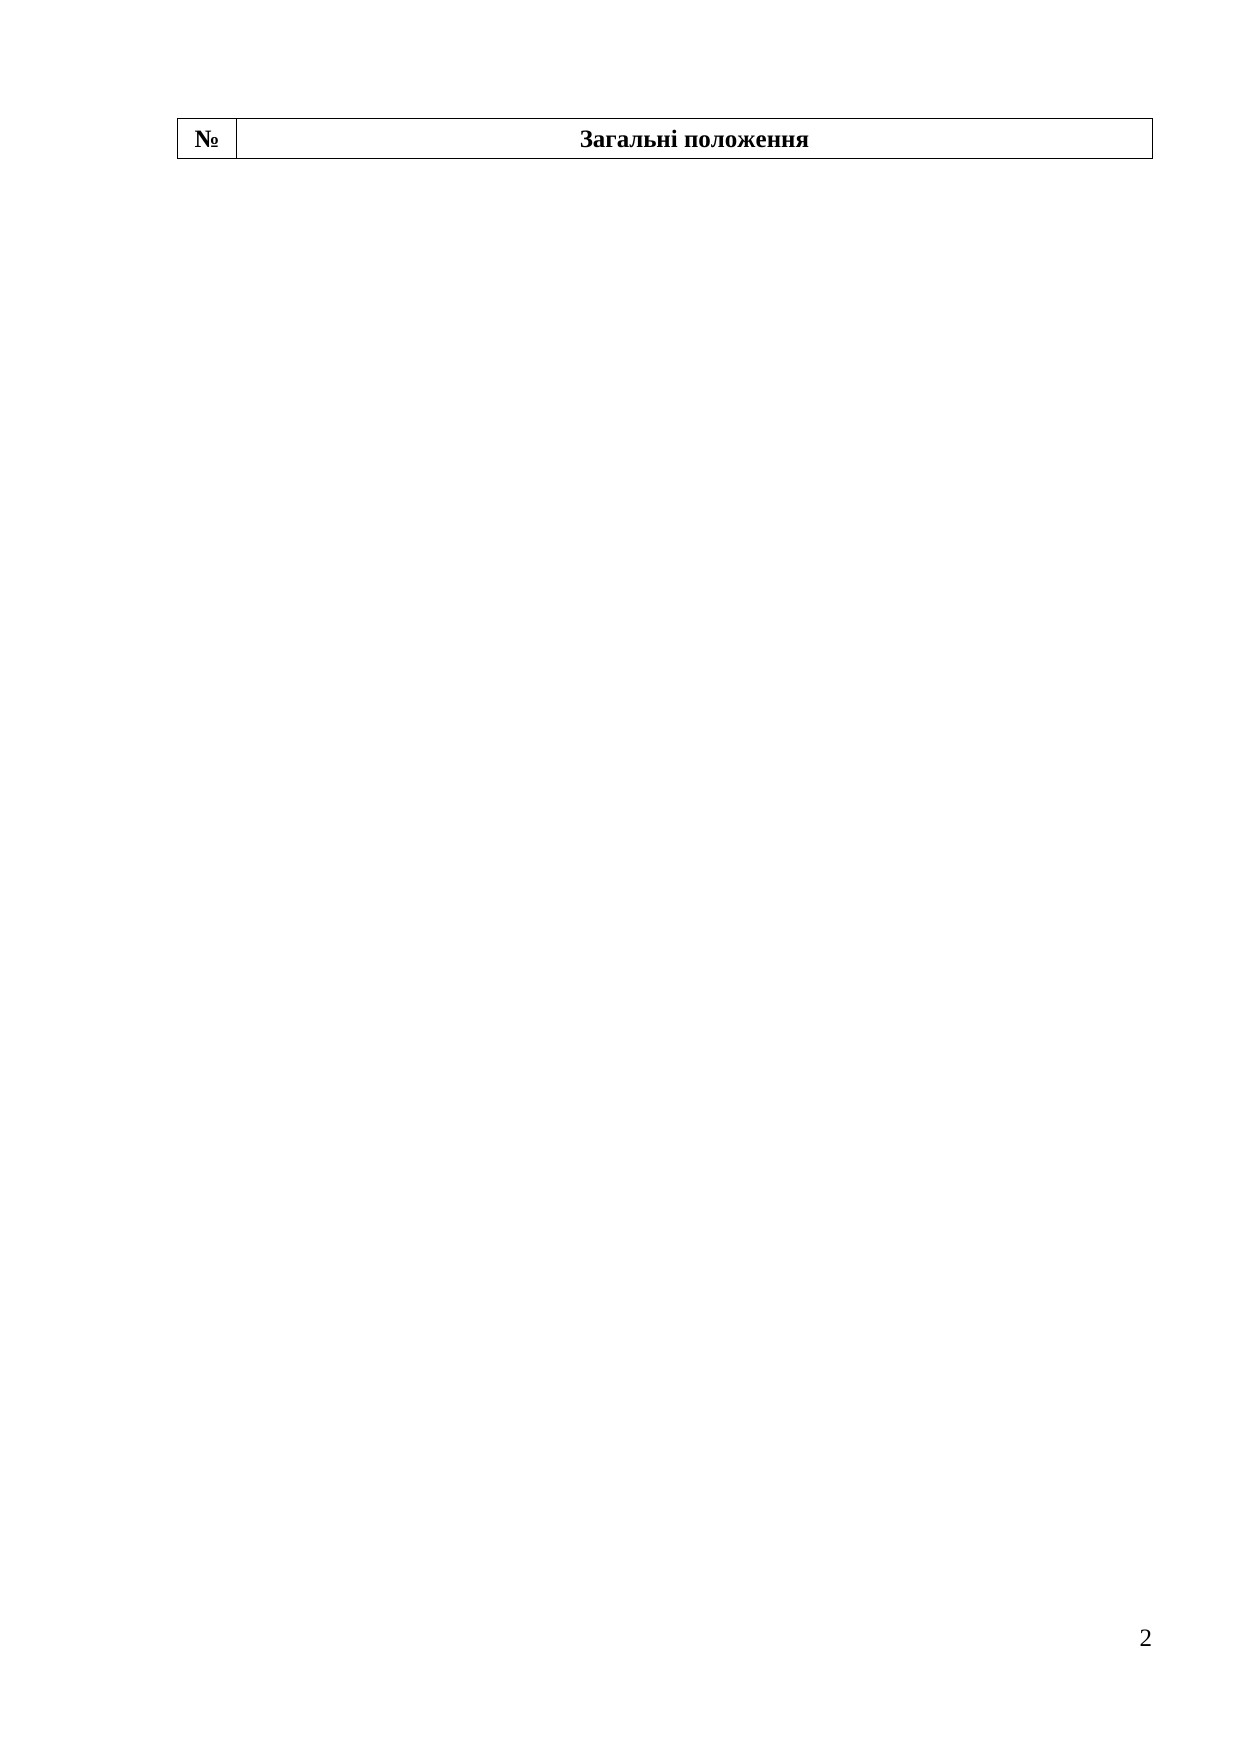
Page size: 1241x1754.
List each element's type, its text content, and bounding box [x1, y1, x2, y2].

table_header № [178, 119, 236, 158]
table_header Загальні положення [237, 119, 1152, 158]
